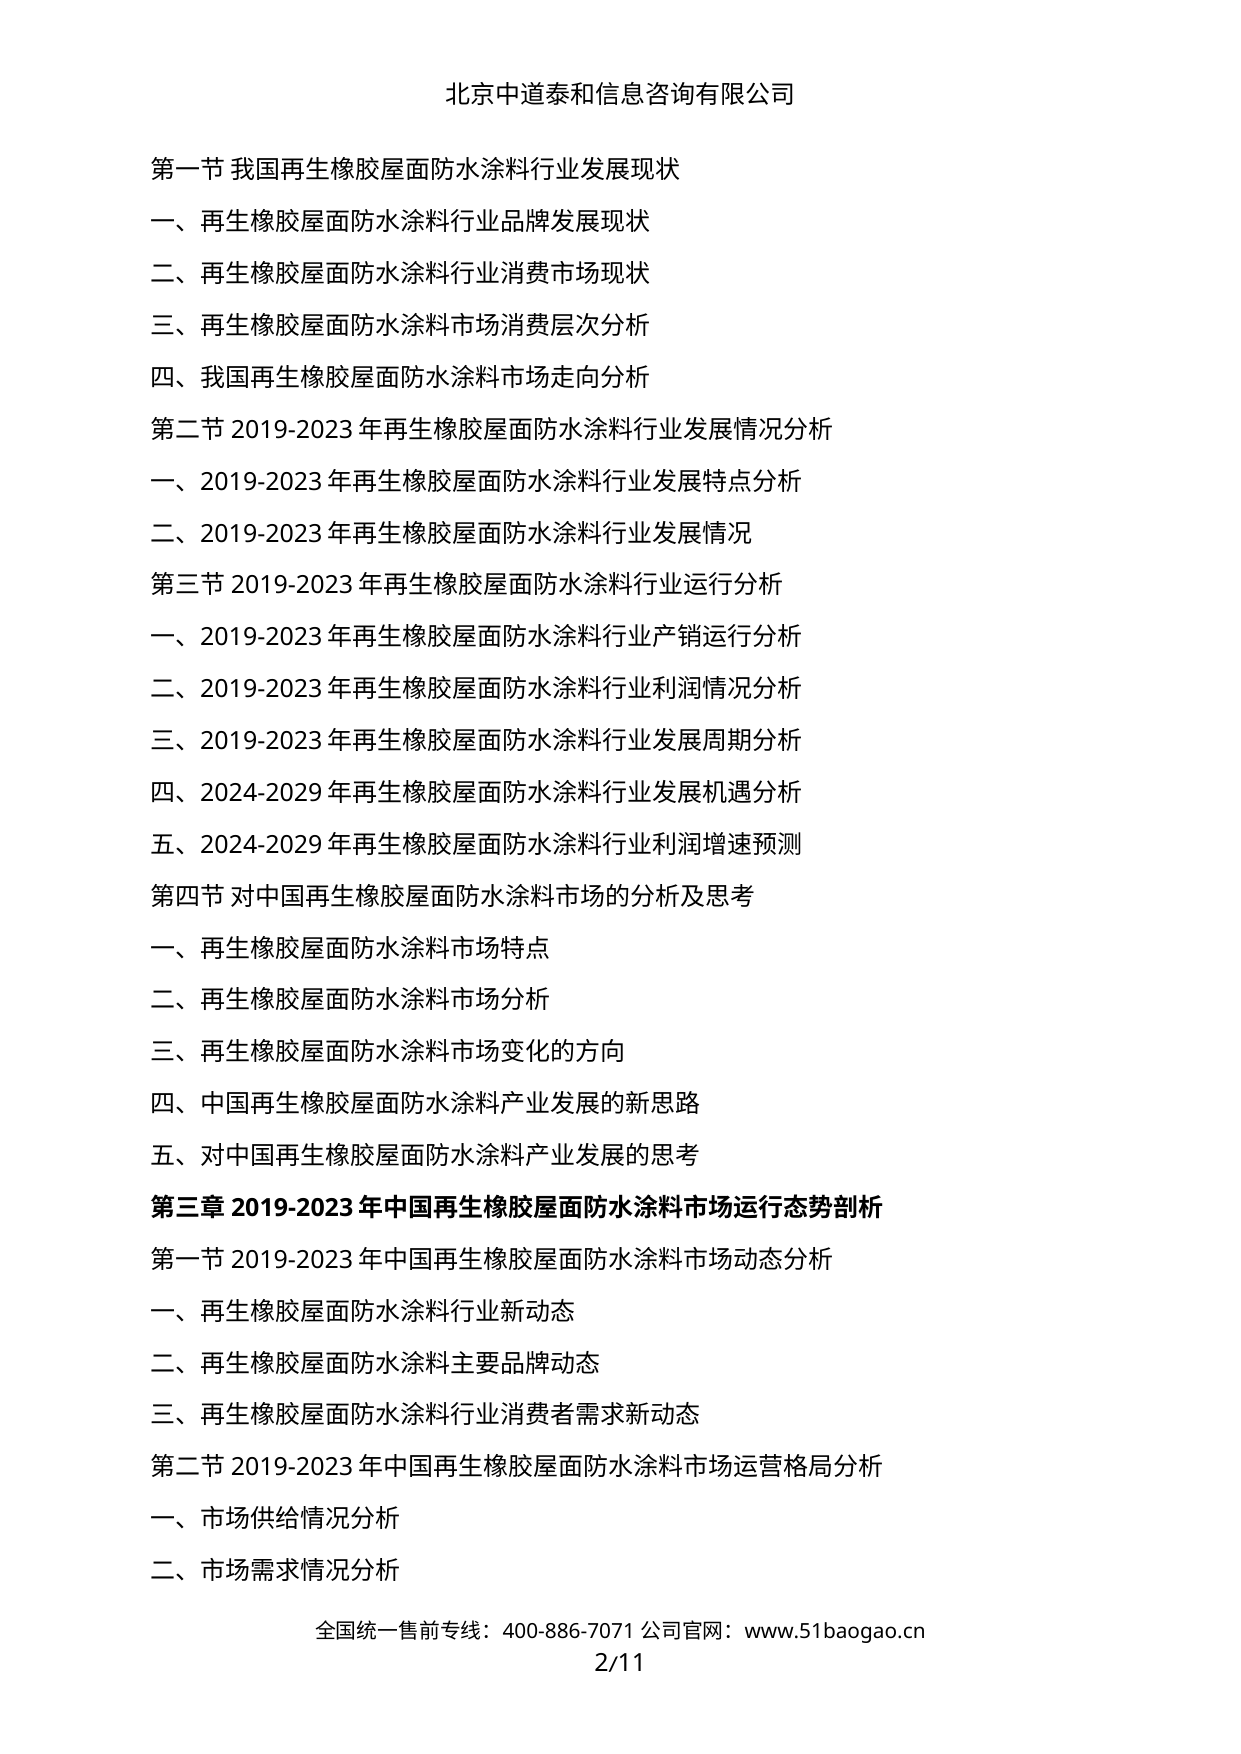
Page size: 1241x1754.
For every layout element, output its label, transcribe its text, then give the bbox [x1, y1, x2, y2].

text 第三章 2019-2023年中国再生橡胶屋面防水涂料市场运行态势剖析 [150, 1187, 1090, 1224]
text 三、再生橡胶屋面防水涂料市场消费层次分析 [150, 306, 1090, 342]
text 第二节 2019-2023年再生橡胶屋面防水涂料行业发展情况分析 [150, 409, 1090, 446]
text 二、再生橡胶屋面防水涂料主要品牌动态 [150, 1343, 1090, 1379]
text 一、再生橡胶屋面防水涂料市场特点 [150, 928, 1090, 964]
text 一、再生橡胶屋面防水涂料行业品牌发展现状 [150, 202, 1090, 238]
text 二、再生橡胶屋面防水涂料行业消费市场现状 [150, 254, 1090, 290]
text 第四节 对中国再生橡胶屋面防水涂料市场的分析及思考 [150, 876, 1090, 912]
text 五、对中国再生橡胶屋面防水涂料产业发展的思考 [150, 1136, 1090, 1172]
text 五、2024-2029年再生橡胶屋面防水涂料行业利润增速预测 [150, 824, 1090, 861]
text 二、市场需求情况分析 [150, 1551, 1090, 1587]
text 三、再生橡胶屋面防水涂料行业消费者需求新动态 [150, 1395, 1090, 1431]
text 第二节 2019-2023年中国再生橡胶屋面防水涂料市场运营格局分析 [150, 1447, 1090, 1483]
text 一、2019-2023年再生橡胶屋面防水涂料行业产销运行分析 [150, 617, 1090, 653]
text 第三节 2019-2023年再生橡胶屋面防水涂料行业运行分析 [150, 565, 1090, 601]
text 三、再生橡胶屋面防水涂料市场变化的方向 [150, 1032, 1090, 1068]
text 四、2024-2029年再生橡胶屋面防水涂料行业发展机遇分析 [150, 772, 1090, 809]
text 一、再生橡胶屋面防水涂料行业新动态 [150, 1291, 1090, 1327]
text 四、我国再生橡胶屋面防水涂料市场走向分析 [150, 357, 1090, 394]
text 二、2019-2023年再生橡胶屋面防水涂料行业发展情况 [150, 513, 1090, 549]
text 第一节 我国再生橡胶屋面防水涂料行业发展现状 [150, 150, 1090, 186]
text 四、中国再生橡胶屋面防水涂料产业发展的新思路 [150, 1084, 1090, 1120]
text 三、2019-2023年再生橡胶屋面防水涂料行业发展周期分析 [150, 721, 1090, 757]
text 一、市场供给情况分析 [150, 1499, 1090, 1535]
text 二、再生橡胶屋面防水涂料市场分析 [150, 980, 1090, 1016]
text 一、2019-2023年再生橡胶屋面防水涂料行业发展特点分析 [150, 461, 1090, 497]
text 二、2019-2023年再生橡胶屋面防水涂料行业利润情况分析 [150, 669, 1090, 705]
text 第一节 2019-2023年中国再生橡胶屋面防水涂料市场动态分析 [150, 1239, 1090, 1276]
